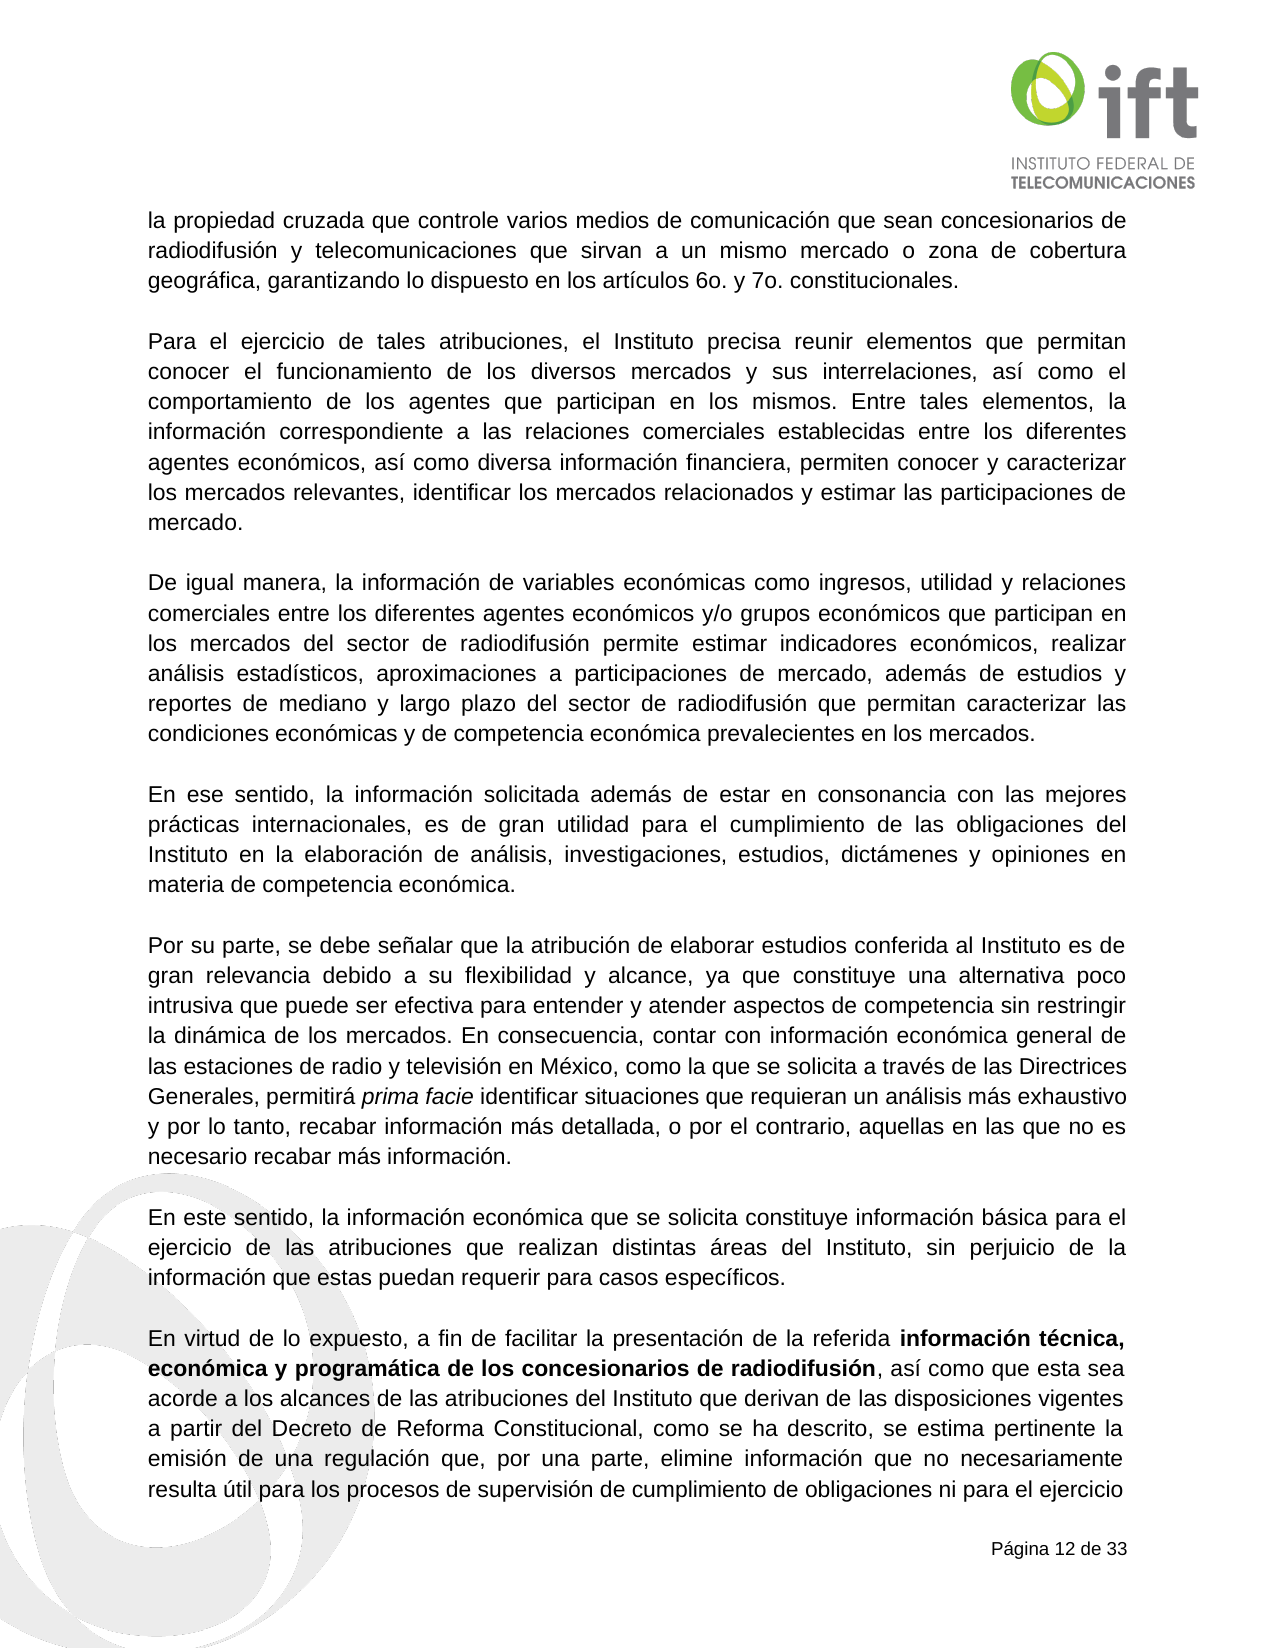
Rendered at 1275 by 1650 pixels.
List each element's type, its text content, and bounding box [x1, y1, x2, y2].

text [148, 207, 1127, 293]
picture [0, 0, 1274, 1648]
text Para el ejercicio de tales atribuciones, el Instituto precisa reunir elementos que permitan conocer el funcionamiento de los diversos mercados y sus interrelaciones, así como el comportamiento de los agentes que participan en los mismos. Entre tales elementos, la información correspondiente a las relaciones comerciales establecidas entre los diferentes agentes económicos, así como diversa información financiera, permiten conocer y caracterizar los mercados relevantes, identificar los mercados relacionados y estimar las participaciones de mercado. [148, 328, 1127, 535]
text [148, 1324, 1125, 1502]
text En ese sentido, la información solicitada además de estar en consonancia con las mejores prácticas internacionales, es de gran utilidad para el cumplimiento de las obligaciones del Instituto en la elaboración de análisis, investigaciones, estudios, dictámenes y opiniones en materia de competencia económica. [148, 781, 1127, 898]
text De igual manera, la información de variables económicas como ingresos, utilidad y relaciones comerciales entre los diferentes agentes económicos y/o grupos económicos que participan en los mercados del sector de radiodifusión permite estimar indicadores económicos, realizar análisis estadísticos, aproximaciones a participaciones de mercado, además de estudios y reportes de mediano y largo plazo del sector de radiodifusión que permitan caracterizar las condiciones económicas y de competencia económica prevalecientes en los mercados. [148, 569, 1127, 747]
text Por su parte, se debe señalar que la atribución de elaborar estudios conferida al Instituto es de gran relevancia debido a su flexibilidad y alcance, ya que constituye una alternativa poco intrusiva que puede ser efectiva para entender y atender aspectos de competencia sin restringir la dinámica de los mercados. En consecuencia, contar con información económica general de las estaciones de radio y televisión en México, como la que se solicita a través de las Directrices Generales, permitirá prima facie identificar situaciones que requieran un análisis más exhaustivo y por lo tanto, recabar información más detallada, o por el contrario, aquellas en las que no es necesario recabar más información. [148, 932, 1127, 1169]
text En este sentido, la información económica que se solicita constituye información básica para el ejercicio de las atribuciones que realizan distintas áreas del Instituto, sin perjuicio de la información que estas puedan requerir para casos específicos. [148, 1204, 1127, 1290]
